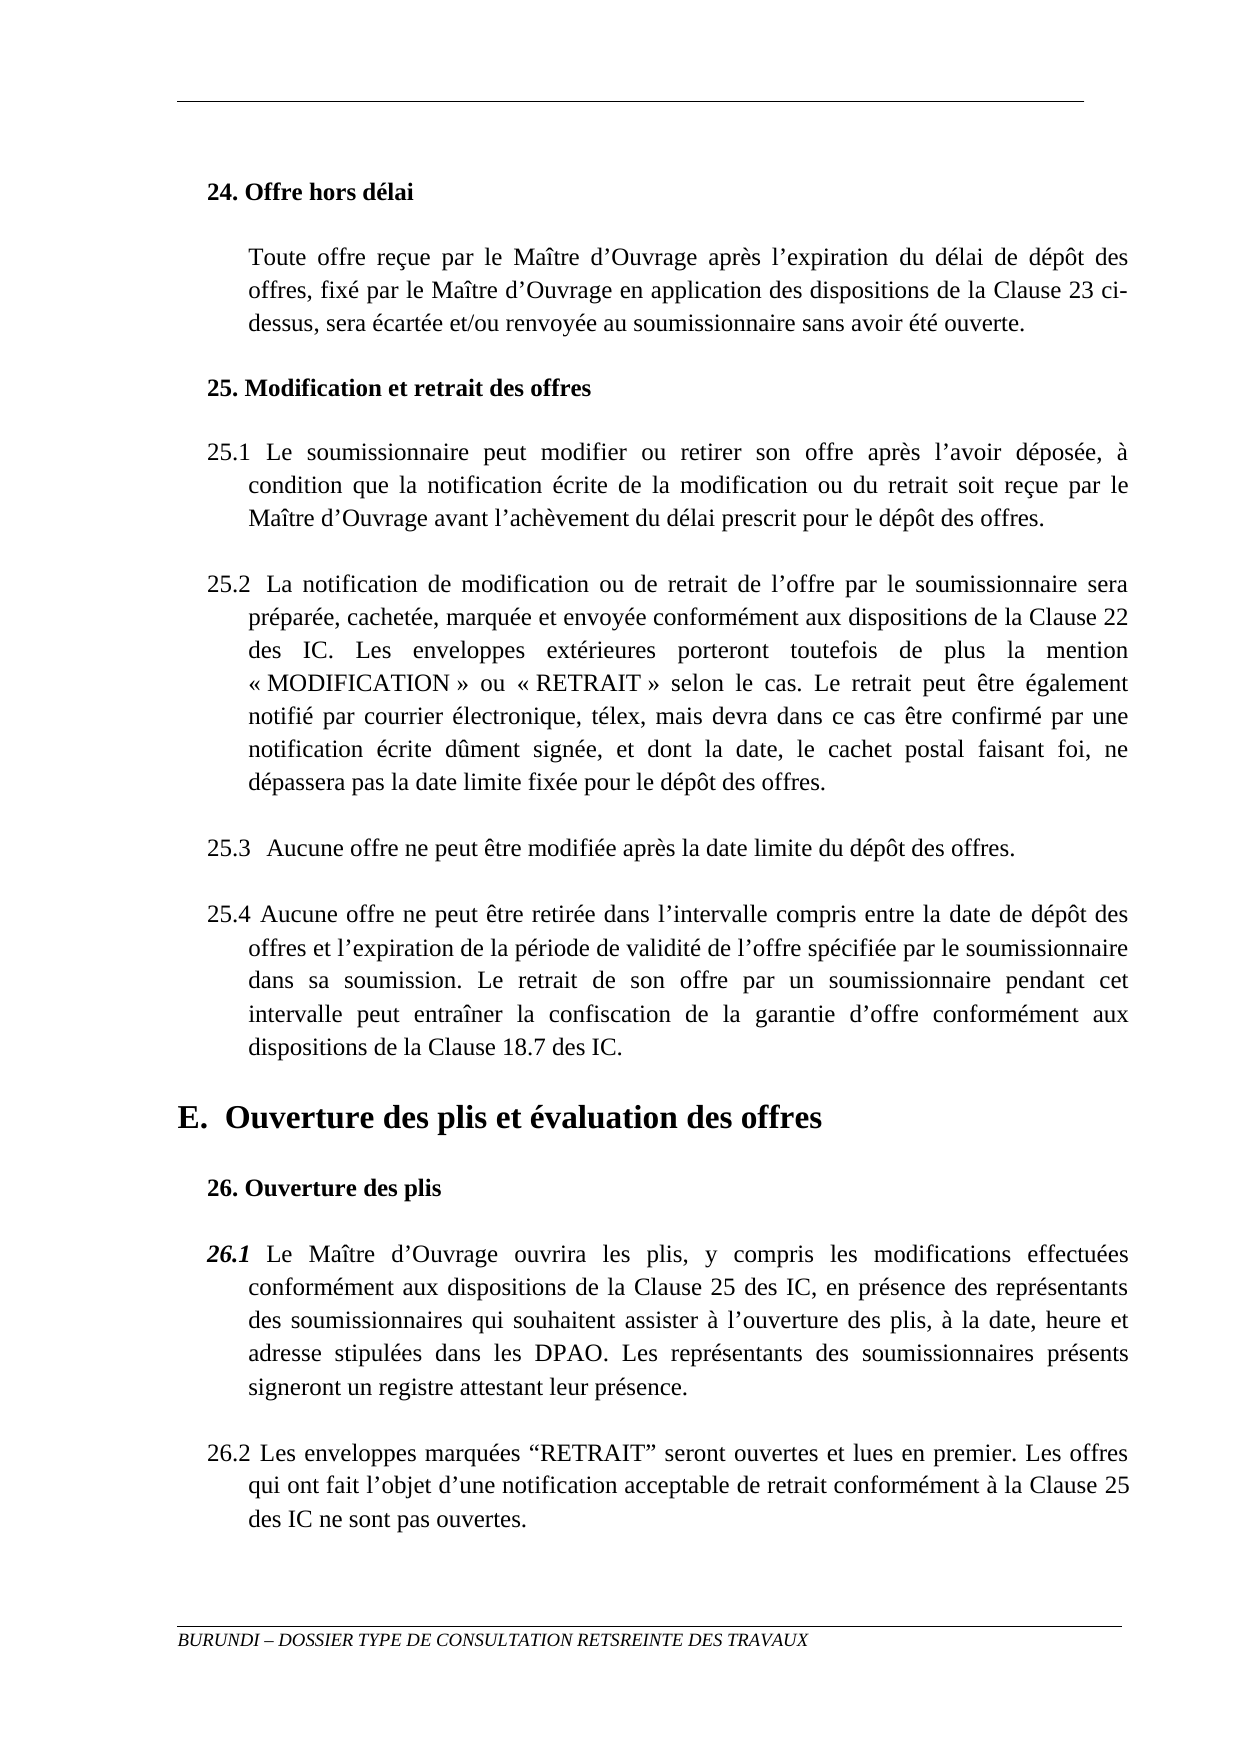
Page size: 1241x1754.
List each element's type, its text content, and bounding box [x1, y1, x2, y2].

list 24. Offre hors délai [0, 177, 1129, 206]
list Les enveloppes marquées “RETRAIT” seront ouvertes et lues en premier. Les offres qui ont fait l’objet d’une notification acceptable de retrait conformément à la Clause 25 des IC ne sont pas ouvertes. [207, 1438, 1129, 1532]
text E. Ouverture des plis et évaluation des offres [177, 1098, 1122, 1136]
text Toute offre reçue par le Maître d’Ouvrage après l’expiration du délai de dépôt des offres, fixé par le Maître d’Ouvrage en application des dispositions de la Clause 23 ci-dessus, sera écartée et/ou renvoyée au soumissionnaire sans avoir été ouverte. [248, 242, 1129, 337]
list 25. Modification et retrait des offres [0, 373, 1129, 401]
list Aucune offre ne peut être retirée dans l’intervalle compris entre la date de dépôt des offres et l’expiration de la période de validité de l’offre spécifiée par le soumissionnaire dans sa soumission. Le retrait de son offre par un soumissionnaire pendant cet intervalle peut entraîner la confiscation de la garantie d’offre conformément aux dispositions de la Clause 18.7 des IC. [207, 899, 1129, 1060]
list 26. Ouverture des plis [0, 1173, 1129, 1202]
list Aucune offre ne peut être modifiée après la date limite du dépôt des offres. [207, 833, 1129, 862]
list Le Maître d’Ouvrage ouvrira les plis, y compris les modifications effectuées conformément aux dispositions de la Clause 25 des IC, en présence des représentants des soumissionnaires qui souhaitent assister à l’ouverture des plis, à la date, heure et adresse stipulées dans les DPAO. Les représentants des soumissionnaires présents signeront un registre attestant leur présence. [207, 1239, 1129, 1400]
list Le soumissionnaire peut modifier ou retirer son offre après l’avoir déposée, à condition que la notification écrite de la modification ou du retrait soit reçue par le Maître d’Ouvrage avant l’achèvement du délai prescrit pour le dépôt des offres. [207, 437, 1129, 532]
list La notification de modification ou de retrait de l’offre par le soumissionnaire sera préparée, cachetée, marquée et envoyée conformément aux dispositions de la Clause 22 des IC. Les enveloppes extérieures porteront toutefois de plus la mention « MODIFICATION » ou « RETRAIT » selon le cas. Le retrait peut être également notifié par courrier électronique, télex, mais devra dans ce cas être confirmé par une notification écrite dûment signée, et dont la date, le cachet postal faisant foi, ne dépassera pas la date limite fixée pour le dépôt des offres. [207, 569, 1129, 796]
